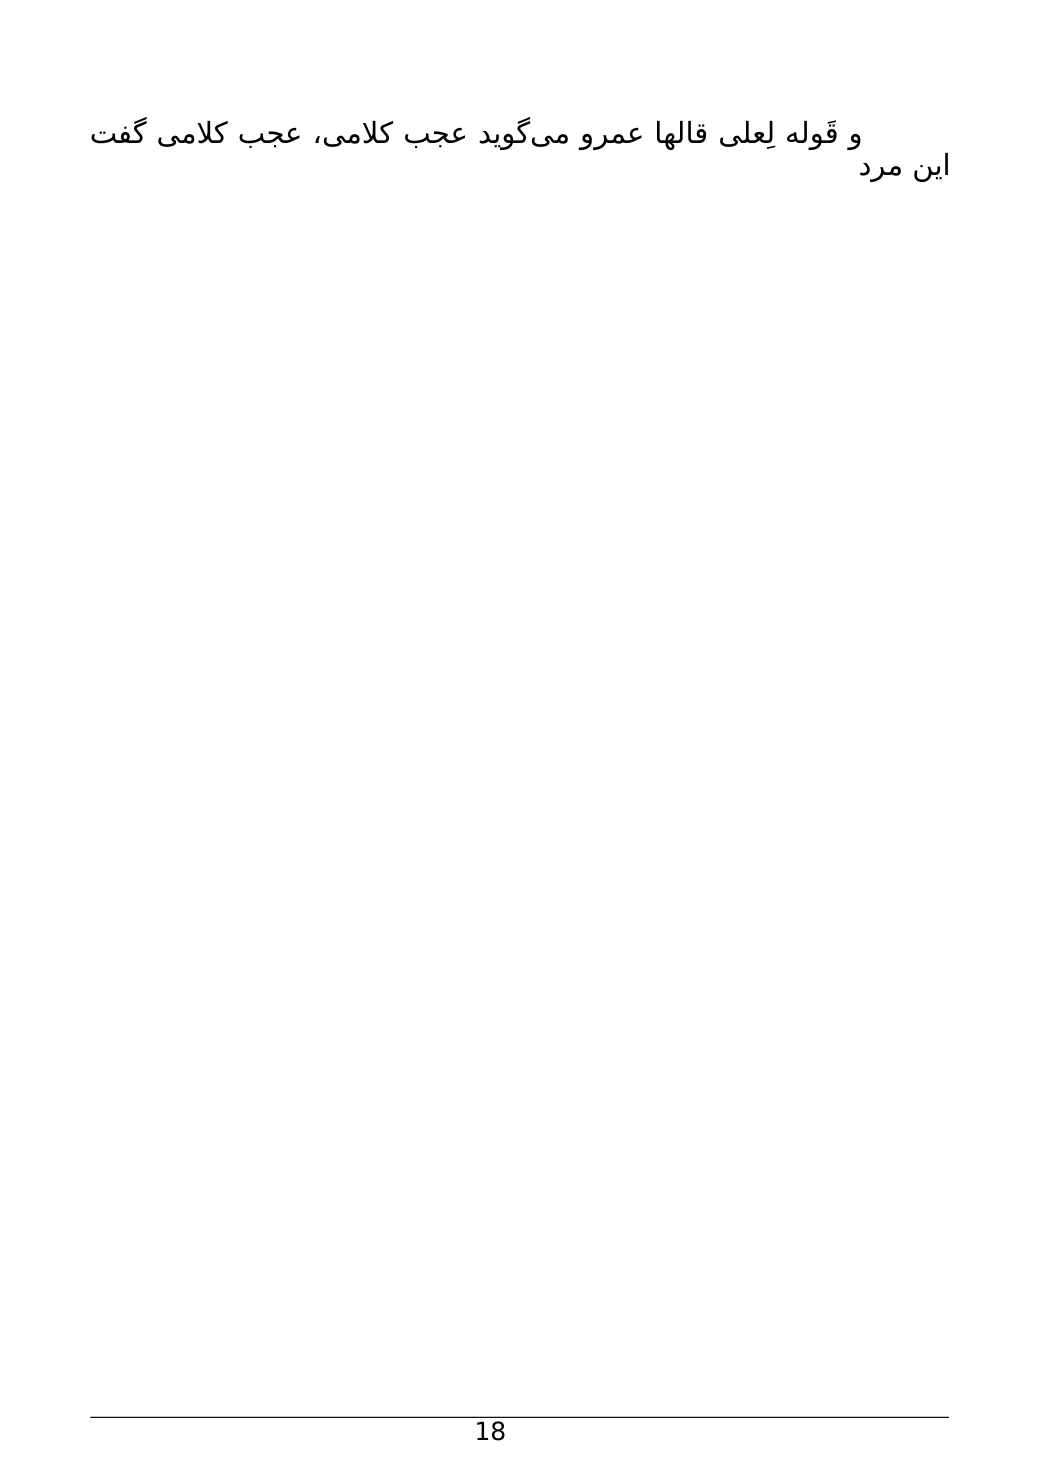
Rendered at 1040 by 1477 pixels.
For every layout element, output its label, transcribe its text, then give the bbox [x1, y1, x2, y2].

text و قَوله لِعلی قالها عمرو می‌گوید عجب كلامی، عجب كلامی گفت این مرد [89, 118, 951, 183]
